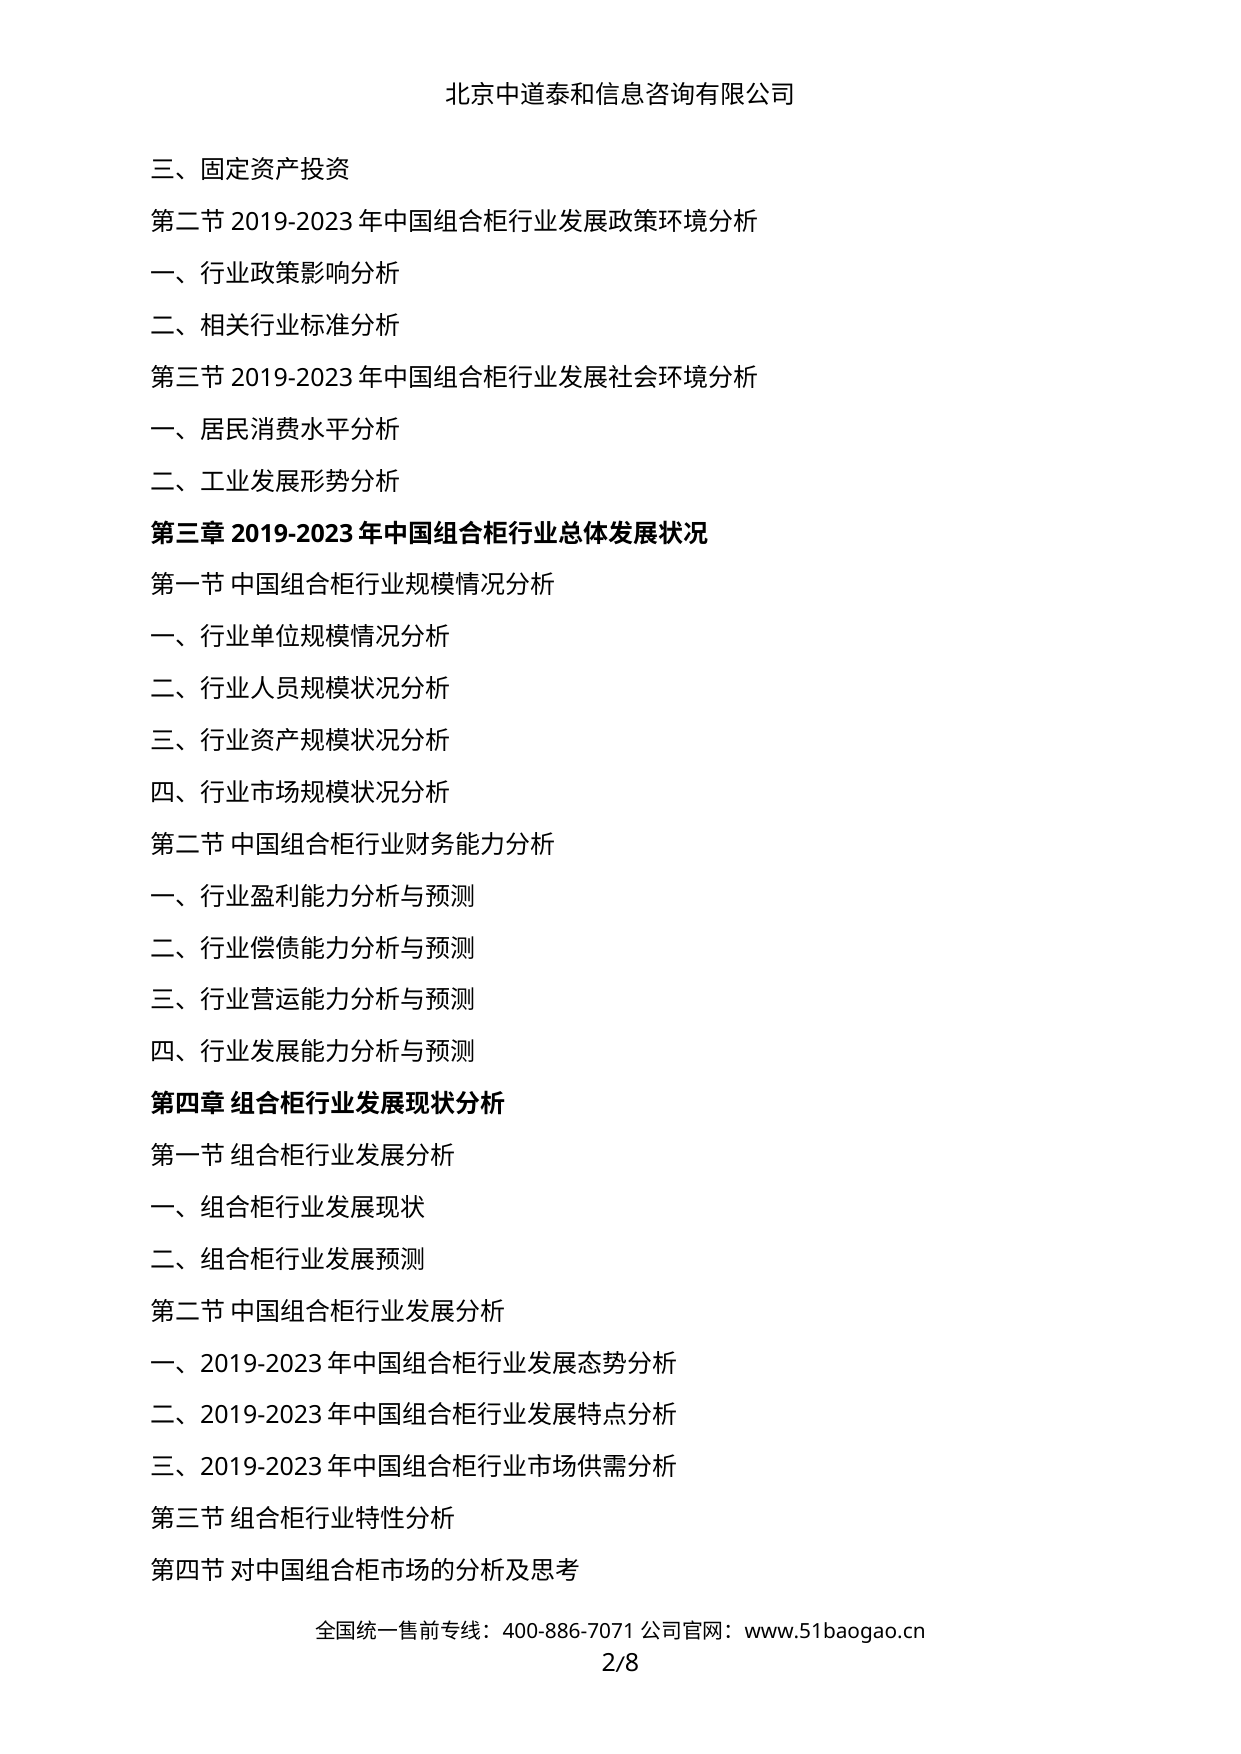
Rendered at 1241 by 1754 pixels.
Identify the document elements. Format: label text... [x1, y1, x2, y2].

text 二、工业发展形势分析 [150, 461, 1090, 497]
text 一、行业盈利能力分析与预测 [150, 876, 1090, 912]
text 二、相关行业标准分析 [150, 306, 1090, 342]
text 第二节 中国组合柜行业发展分析 [150, 1291, 1090, 1327]
text 第三节 2019-2023年中国组合柜行业发展社会环境分析 [150, 357, 1090, 394]
text 一、2019-2023年中国组合柜行业发展态势分析 [150, 1343, 1090, 1379]
text 二、2019-2023年中国组合柜行业发展特点分析 [150, 1395, 1090, 1431]
text 第二节 2019-2023年中国组合柜行业发展政策环境分析 [150, 202, 1090, 238]
text 二、行业人员规模状况分析 [150, 669, 1090, 705]
text 第三节 组合柜行业特性分析 [150, 1499, 1090, 1535]
text 一、居民消费水平分析 [150, 409, 1090, 446]
text 第四节 对中国组合柜市场的分析及思考 [150, 1551, 1090, 1587]
text 第四章 组合柜行业发展现状分析 [150, 1084, 1090, 1120]
text 一、组合柜行业发展现状 [150, 1187, 1090, 1224]
text 第二节 中国组合柜行业财务能力分析 [150, 824, 1090, 861]
text 二、组合柜行业发展预测 [150, 1239, 1090, 1276]
text 三、固定资产投资 [150, 150, 1090, 186]
text 第一节 中国组合柜行业规模情况分析 [150, 565, 1090, 601]
text 三、行业资产规模状况分析 [150, 721, 1090, 757]
text 三、2019-2023年中国组合柜行业市场供需分析 [150, 1447, 1090, 1483]
text 第一节 组合柜行业发展分析 [150, 1136, 1090, 1172]
text 二、行业偿债能力分析与预测 [150, 928, 1090, 964]
text 四、行业市场规模状况分析 [150, 772, 1090, 809]
text 一、行业单位规模情况分析 [150, 617, 1090, 653]
text 四、行业发展能力分析与预测 [150, 1032, 1090, 1068]
text 一、行业政策影响分析 [150, 254, 1090, 290]
text 第三章 2019-2023年中国组合柜行业总体发展状况 [150, 513, 1090, 549]
text 三、行业营运能力分析与预测 [150, 980, 1090, 1016]
